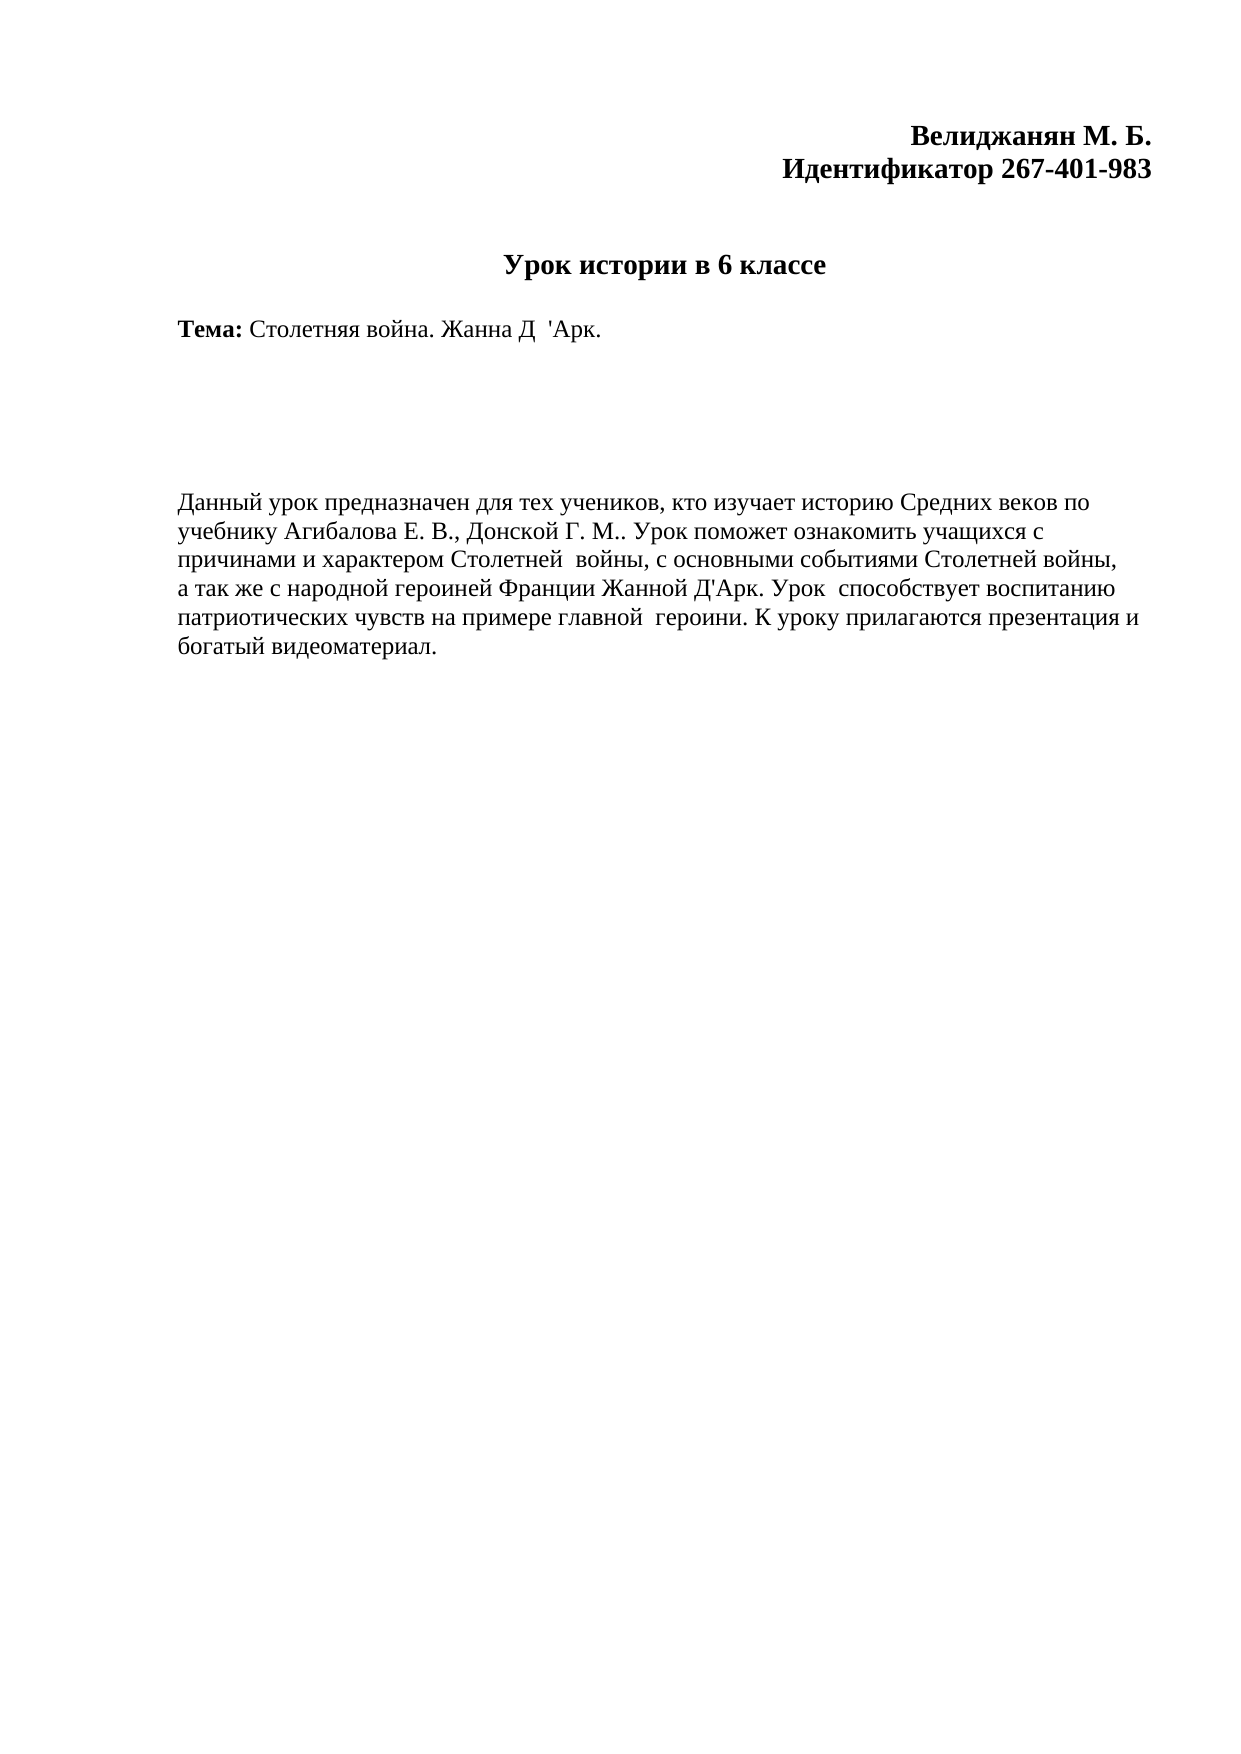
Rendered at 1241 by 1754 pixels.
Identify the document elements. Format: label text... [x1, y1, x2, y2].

text Велиджанян М. Б. [177, 118, 1152, 152]
text Идентификатор 267-401-983 [177, 152, 1152, 185]
text Тема: Столетняя война. Жанна Д 'Арк. [177, 314, 1152, 343]
text Урок истории в 6 классе [177, 247, 1152, 281]
text Данный урок предназначен для тех учеников, кто изучает историю Средних веков по учебнику Агибалова Е. В., Донской Г. М.. Урок поможет ознакомить учащихся с причинами и характером Столетней войны, с основными событиями Столетней войны, [177, 487, 1152, 573]
text а так же с народной героиней Франции Жанной Д'Арк. Урок способствует воспитанию патриотических чувств на примере главной героини. К уроку прилагаются презентация и богатый видеоматериал. [177, 573, 1152, 688]
